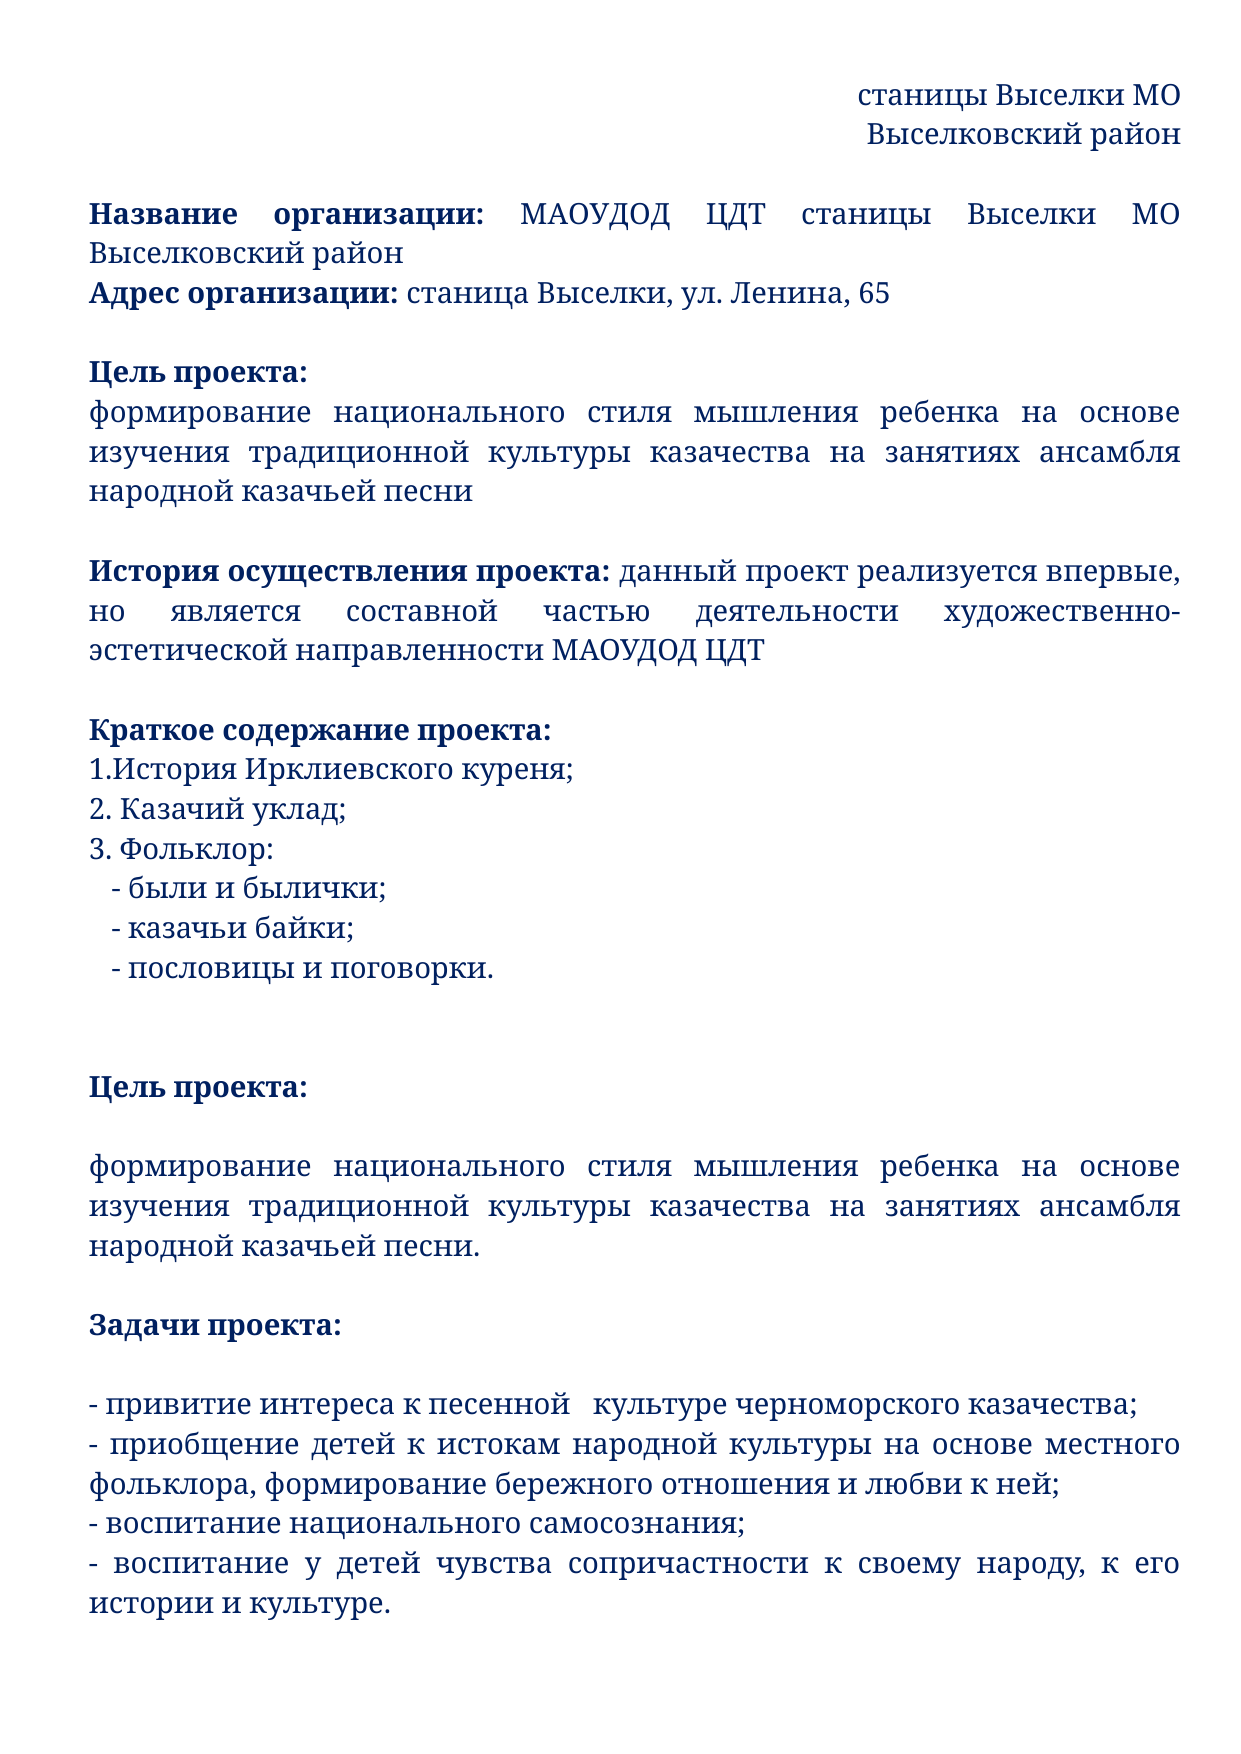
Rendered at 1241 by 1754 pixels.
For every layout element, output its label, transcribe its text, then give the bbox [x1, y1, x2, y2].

text Краткое содержание проекта: [89, 709, 1181, 748]
text 3. Фольклор: [89, 828, 1181, 868]
text - воспитание у детей чувства сопричастности к своему народу, к его истории и культуре. [89, 1542, 1181, 1622]
text - были и былички; [89, 868, 1181, 907]
text Цель проекта: [89, 1066, 1181, 1106]
text 2. Казачий уклад; [89, 788, 1181, 828]
text формирование национального стиля мышления ребенка на основе изучения традиционной культуры казачества на занятиях ансамбля народной казачьей песни [89, 391, 1181, 510]
text формирование национального стиля мышления ребенка на основе изучения традиционной культуры казачества на занятиях ансамбля народной казачьей песни. [89, 1145, 1181, 1264]
text - казачьи байки; [89, 907, 1181, 947]
text - приобщение детей к истокам народной культуры на основе местного фольклора, формирование бережного отношения и любви к ней; [89, 1423, 1181, 1503]
text Выселковский район [89, 113, 1181, 153]
text 1.История Ирклиевского куреня; [89, 748, 1181, 788]
text История осуществления проекта: данный проект реализуется впервые, но является составной частью деятельности художественно-эстетической направленности МАОУДОД ЦДТ [89, 550, 1181, 669]
text - пословицы и поговорки. [89, 947, 1181, 987]
text Название организации: МАОУДОД ЦДТ станицы Выселки МО Выселковский район [89, 193, 1181, 272]
text станицы Выселки МО [89, 74, 1181, 113]
text - привитие интереса к песенной культуре черноморского казачества; [89, 1383, 1181, 1423]
text Цель проекта: [89, 352, 1181, 391]
text Задачи проекта: [89, 1304, 1181, 1344]
text - воспитание национального самосознания; [89, 1503, 1181, 1542]
text Адрес организации: станица Выселки, ул. Ленина, 65 [89, 272, 1181, 312]
